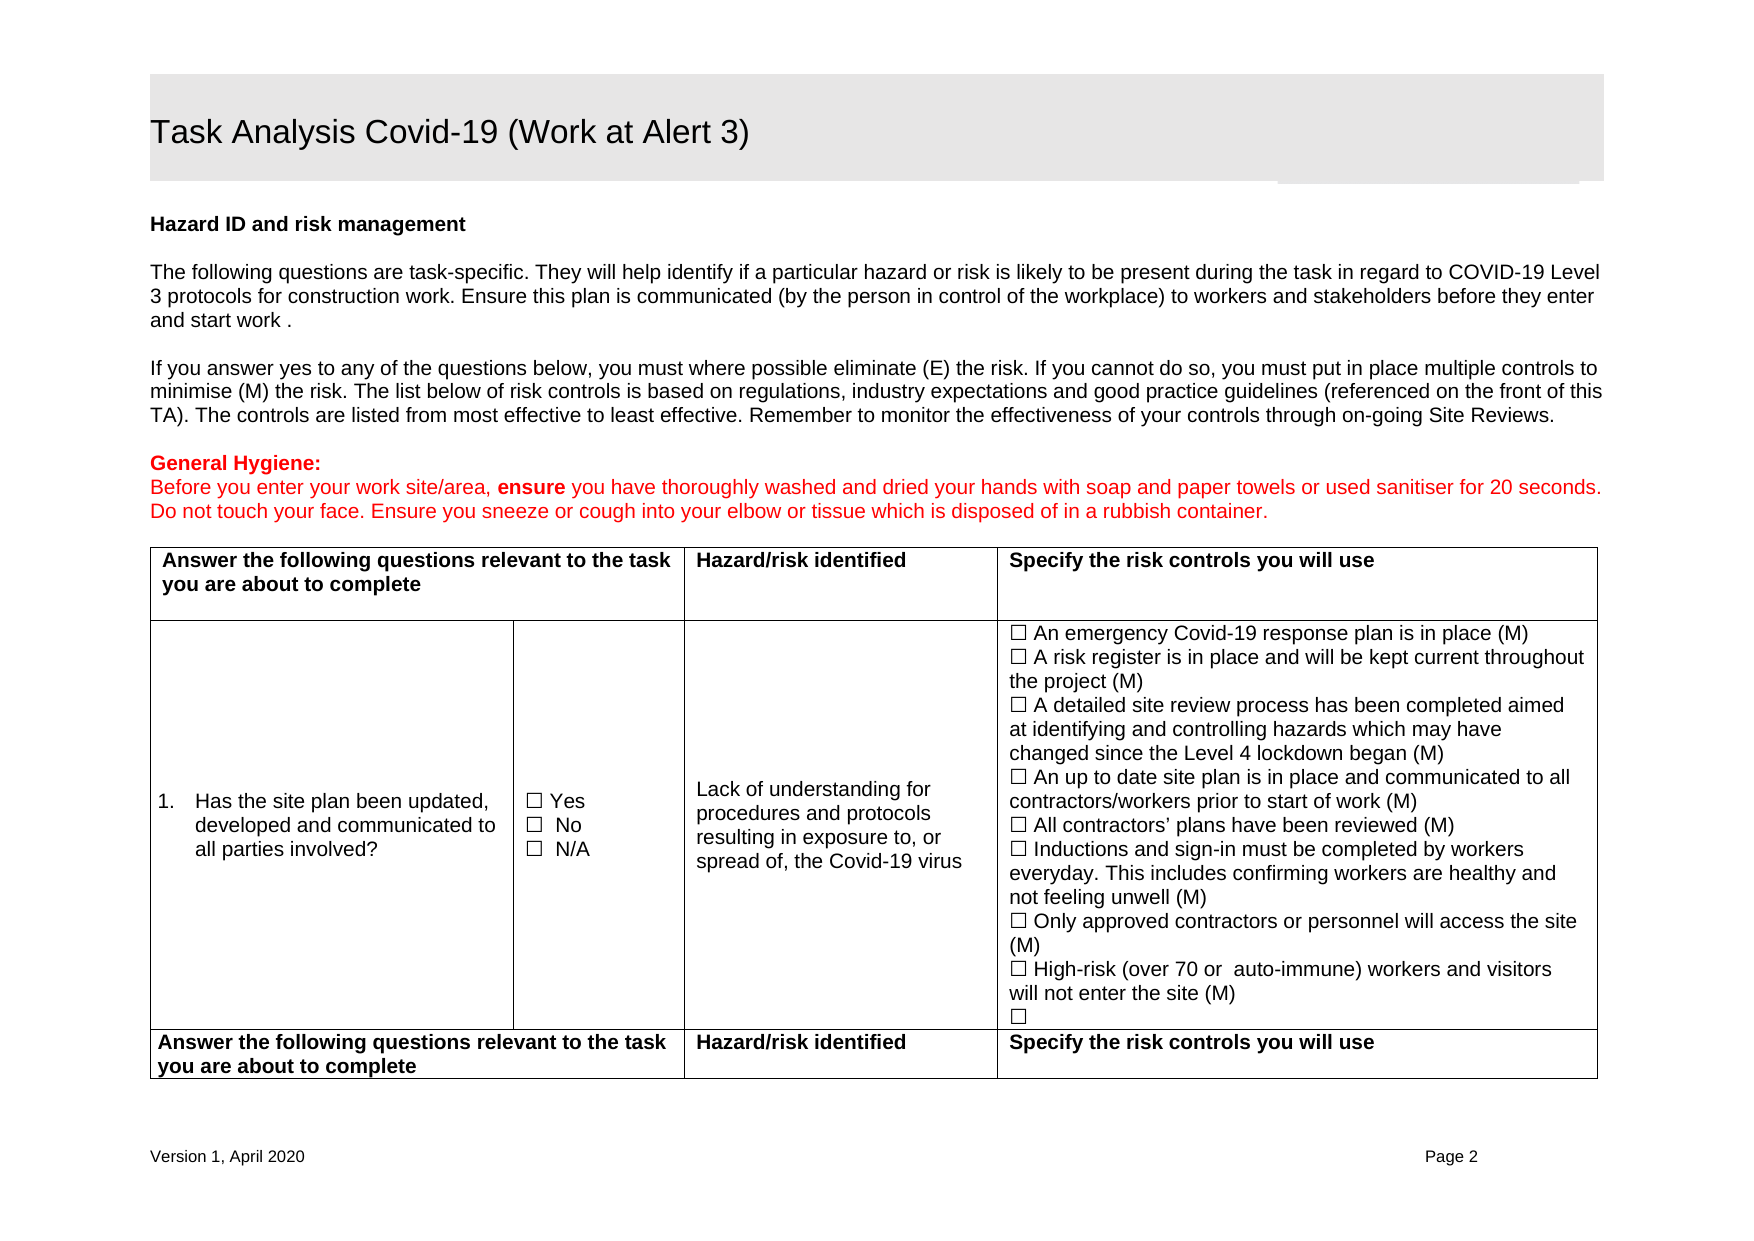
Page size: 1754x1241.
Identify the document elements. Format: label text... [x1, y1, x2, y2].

table_header Hazard/risk identified [685, 548, 997, 620]
text General Hygiene: Before you enter your work site/area, ensure you have thoroughly washed and dried your hands with soap and paper towels or used sanitiser for 20 seconds. Do not touch your face. Ensure you sneeze or cough into your elbow or tissue which is disposed of in a rubbish container. [150, 451, 1604, 523]
text If you answer yes to any of the questions below, you must where possible eliminate (E) the risk. If you cannot do so, you must put in place multiple controls to minimise (M) the risk. The list below of risk controls is based on regulations, industry expectations and good practice guidelines (referenced on the front of this TA). The controls are listed from most effective to least effective. Remember to monitor the effectiveness of your controls through on-going Site Reviews. [150, 355, 1604, 427]
text Hazard ID and risk management [150, 212, 1604, 236]
text The following questions are task-specific. They will help identify if a particular hazard or risk is likely to be present during the task in regard to COVID-19 Level 3 protocols for construction work. Ensure this plan is communicated (by the person in control of the workplace) to workers and stakeholders before they enter and start work . [150, 259, 1604, 331]
table_cell ☐ Yes ☐ No ☐ N/A [514, 621, 684, 1028]
table_header Answer the following questions relevant to the task you are about to complete [151, 548, 684, 620]
table_cell Lack of understanding for procedures and protocols resulting in exposure to, or spread of, the Covid-19 virus [685, 621, 997, 1028]
table_cell Hazard/risk identified [685, 1030, 997, 1077]
table_cell Has the site plan been updated, developed and communicated to all parties involved? [151, 621, 513, 1028]
table_cell ☐ An emergency Covid-19 response plan is in place (M) ☐ A risk register is in place and will be kept current throughout the project (M) ☐ A detailed site review process has been completed aimed at identifying and controlling hazards which may have changed since the Level 4 lockdown began (M) ☐ An up to date site plan is in place and communicated to all contractors/workers prior to start of work (M) ☐ All contractors’ plans have been reviewed (M) ☐ Inductions and sign-in must be completed by workers everyday. This includes confirming workers are healthy and not feeling unwell (M) ☐ Only approved contractors or personnel will access the site (M) ☐ High-risk (over 70 or auto-immune) workers and visitors will not enter the site (M) ☐ [998, 621, 1597, 1028]
table_cell Specify the risk controls you will use [998, 1030, 1597, 1077]
table_header Specify the risk controls you will use [998, 548, 1597, 620]
table_cell Answer the following questions relevant to the task you are about to complete [151, 1030, 684, 1077]
